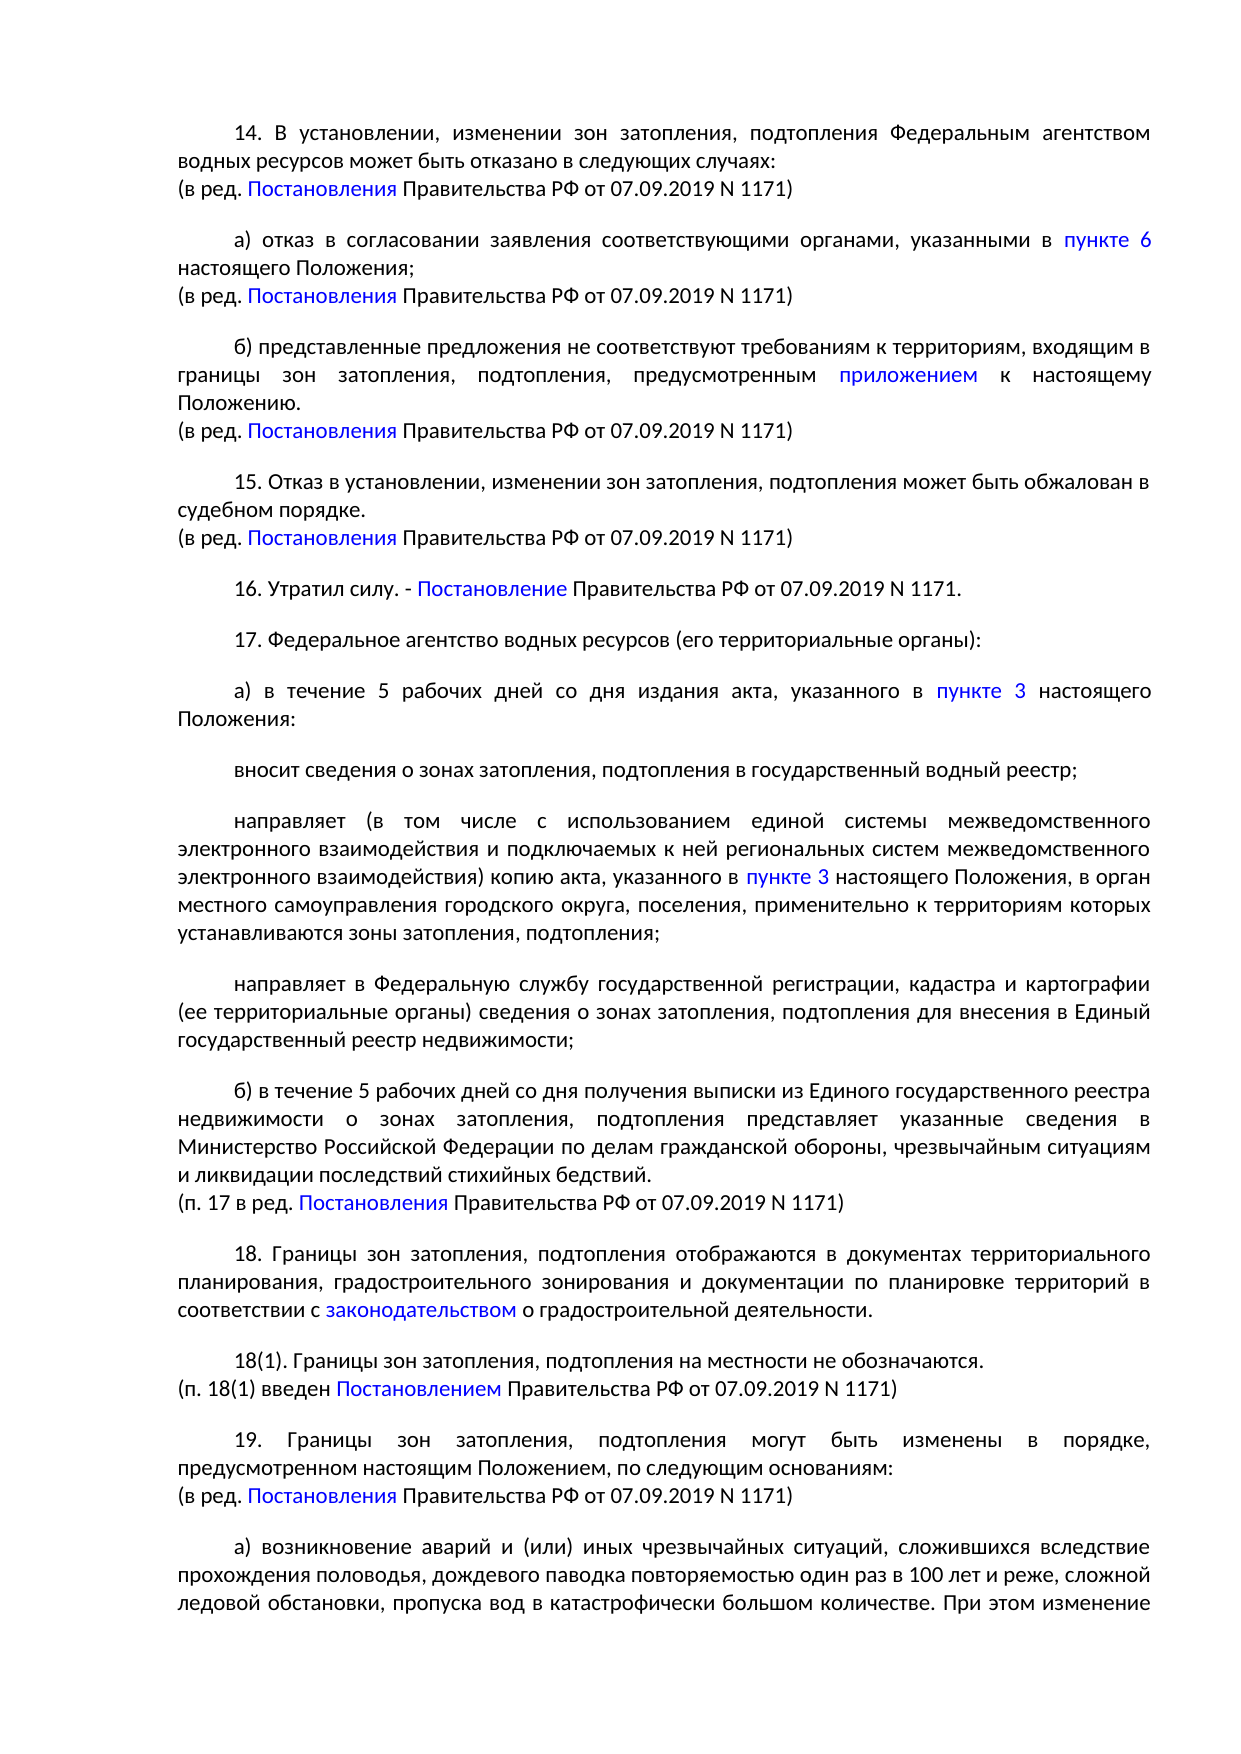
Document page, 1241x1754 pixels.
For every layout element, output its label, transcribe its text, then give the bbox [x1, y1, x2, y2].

text (в ред. Постановления Правительства РФ от 07.09.2019 N 1171) [177, 416, 1152, 444]
text (в ред. Постановления Правительства РФ от 07.09.2019 N 1171) [177, 1481, 1152, 1509]
text а) отказ в согласовании заявления соответствующими органами, указанными в пункте 6 настоящего Положения; [177, 225, 1152, 281]
text 17. Федеральное агентство водных ресурсов (его территориальные органы): [177, 625, 1152, 653]
text (в ред. Постановления Правительства РФ от 07.09.2019 N 1171) [177, 281, 1152, 309]
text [177, 1532, 1152, 1616]
text (в ред. Постановления Правительства РФ от 07.09.2019 N 1171) [177, 523, 1152, 551]
text (п. 17 в ред. Постановления Правительства РФ от 07.09.2019 N 1171) [177, 1188, 1152, 1216]
text 15. Отказ в установлении, изменении зон затопления, подтопления может быть обжалован в судебном порядке. [177, 467, 1152, 523]
text 18. Границы зон затопления, подтопления отображаются в документах территориального планирования, градостроительного зонирования и документации по планировке территорий в соответствии с законодательством о градостроительной деятельности. [177, 1239, 1152, 1323]
text (п. 18(1) введен Постановлением Правительства РФ от 07.09.2019 N 1171) [177, 1374, 1152, 1402]
text 14. В установлении, изменении зон затопления, подтопления Федеральным агентством водных ресурсов может быть отказано в следующих случаях: [177, 118, 1152, 174]
text 19. Границы зон затопления, подтопления могут быть изменены в порядке, предусмотренном настоящим Положением, по следующим основаниям: [177, 1425, 1152, 1481]
text а) в течение 5 рабочих дней со дня издания акта, указанного в пункте 3 настоящего Положения: [177, 676, 1152, 732]
text 16. Утратил силу. - Постановление Правительства РФ от 07.09.2019 N 1171. [177, 574, 1152, 602]
text вносит сведения о зонах затопления, подтопления в государственный водный реестр; [177, 755, 1152, 783]
text направляет (в том числе с использованием единой системы межведомственного электронного взаимодействия и подключаемых к ней региональных систем межведомственного электронного взаимодействия) копию акта, указанного в пункте 3 настоящего Положения, в орган местного самоуправления городского округа, поселения, применительно к территориям которых устанавливаются зоны затопления, подтопления; [177, 806, 1152, 946]
text направляет в Федеральную службу государственной регистрации, кадастра и картографии (ее территориальные органы) сведения о зонах затопления, подтопления для внесения в Единый государственный реестр недвижимости; [177, 969, 1152, 1053]
text б) в течение 5 рабочих дней со дня получения выписки из Единого государственного реестра недвижимости о зонах затопления, подтопления представляет указанные сведения в Министерство Российской Федерации по делам гражданской обороны, чрезвычайным ситуациям и ликвидации последствий стихийных бедствий. [177, 1076, 1152, 1188]
text 18(1). Границы зон затопления, подтопления на местности не обозначаются. [177, 1346, 1152, 1374]
text (в ред. Постановления Правительства РФ от 07.09.2019 N 1171) [177, 174, 1152, 202]
text б) представленные предложения не соответствуют требованиям к территориям, входящим в границы зон затопления, подтопления, предусмотренным приложением к настоящему Положению. [177, 332, 1152, 416]
